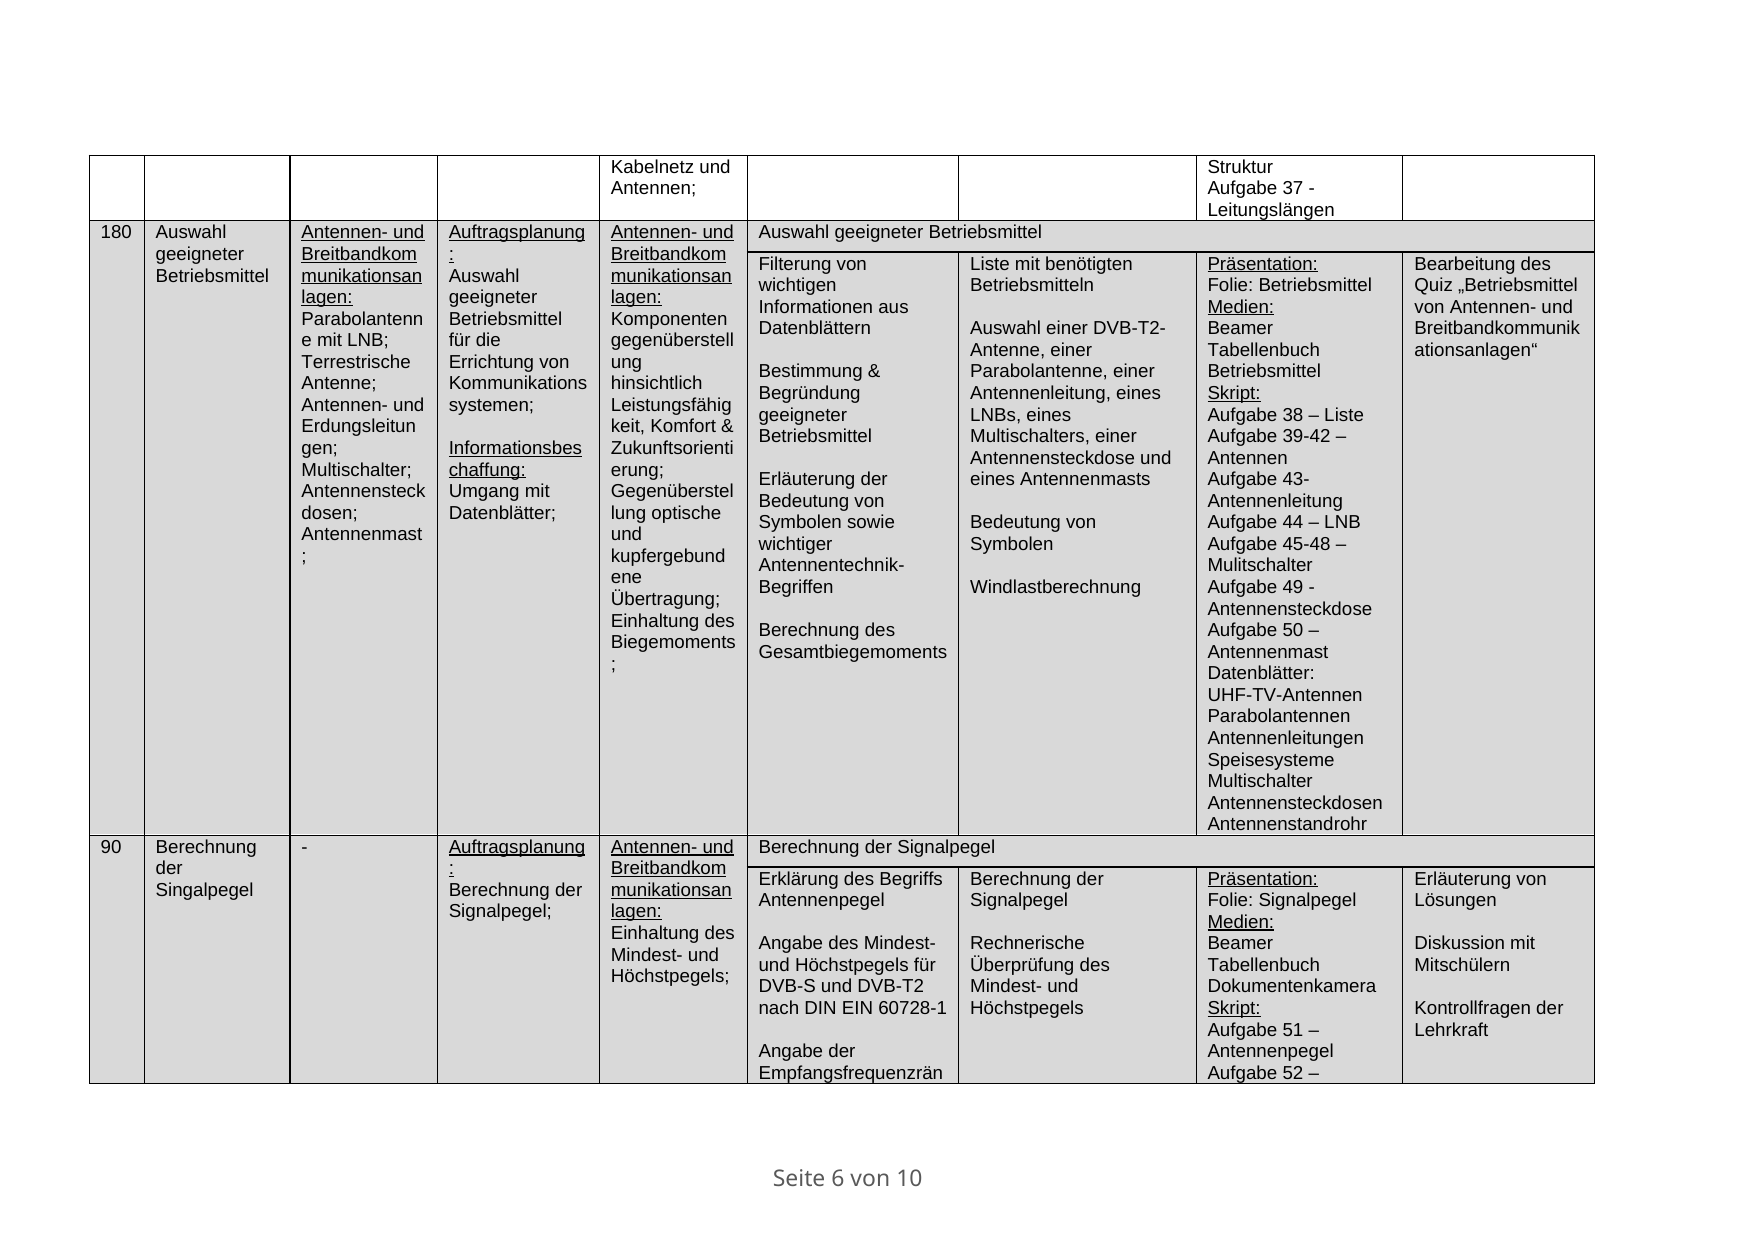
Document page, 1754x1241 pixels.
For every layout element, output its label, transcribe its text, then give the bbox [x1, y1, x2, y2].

table_cell Auswahl geeigneter Betriebsmittel [145, 221, 289, 834]
table_cell Präsentation: Folie: Betriebsmittel Medien: Beamer Tabellenbuch Betriebsmittel Skript: Aufgabe 38 – Liste Aufgabe 39-42 – Antennen Aufgabe 43- Antennenleitung Aufgabe 44 – LNB Aufgabe 45-48 – Mulitschalter Aufgabe 49 - Antennensteckdose Aufgabe 50 – Antennenmast Datenblätter: UHF-TV-Antennen Parabolantennen Antennenleitungen Speisesysteme Multischalter Antennensteckdosen Antennenstandrohr [1197, 253, 1402, 834]
table_cell Liste mit benötigten Betriebsmitteln Auswahl einer DVB-T2-Antenne, einer Parabolantenne, einer Antennenleitung, eines LNBs, eines Multischalters, einer Antennensteckdose und eines Antennenmasts Bedeutung von Symbolen Windlastberechnung [959, 253, 1196, 834]
table_cell 90 [90, 836, 144, 1083]
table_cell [959, 868, 1196, 1083]
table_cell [959, 156, 1196, 220]
table_cell Auftragsplanung: Auswahl geeigneter Betriebsmittel für die Errichtung von Kommunikationssystemen; Informationsbeschaffung: Umgang mit Datenblätter; [438, 221, 599, 834]
table_cell Auftragsplanung: Berechnung der Signalpegel; [438, 836, 599, 1083]
table_cell Antennen- und Breitbandkommunikationsanlagen: Einhaltung des Mindest- und Höchstpegels; [600, 836, 747, 1083]
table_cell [748, 156, 958, 220]
table_cell 180 [90, 221, 144, 834]
table_cell Bearbeitung des Quiz „Betriebsmittel von Antennen- und Breitbandkommunikationsanlagen“ [1403, 253, 1594, 834]
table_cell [748, 868, 958, 1083]
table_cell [1403, 156, 1594, 220]
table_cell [1197, 156, 1402, 220]
table_cell Antennen- und Breitbandkommunikationsanlagen: Parabolantenne mit LNB; Terrestrische Antenne; Antennen- und Erdungsleitungen; Multischalter; Antennensteckdosen; Antennenmast; [291, 221, 437, 834]
table_cell Berechnung der Signalpegel [748, 836, 1594, 866]
table_cell - [291, 836, 437, 1083]
table_cell Filterung von wichtigen Informationen aus Datenblättern Bestimmung & Begründung geeigneter Betriebsmittel Erläuterung der Bedeutung von Symbolen sowie wichtiger Antennentechnik-Begriffen Berechnung des Gesamtbiegemoments [748, 253, 958, 834]
table_cell Berechnung der Singalpegel [145, 836, 289, 1083]
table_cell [1403, 868, 1594, 1083]
table_cell Antennen- und Breitbandkommunikationsanlagen: Komponentengegenüberstellung hinsichtlich Leistungsfähigkeit, Komfort & Zukunftsorientierung; Gegenüberstellung optische und kupfergebundene Übertragung; Einhaltung des Biegemoments; [600, 221, 747, 834]
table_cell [1197, 868, 1402, 1083]
table_cell Auswahl geeigneter Betriebsmittel [748, 221, 1594, 251]
